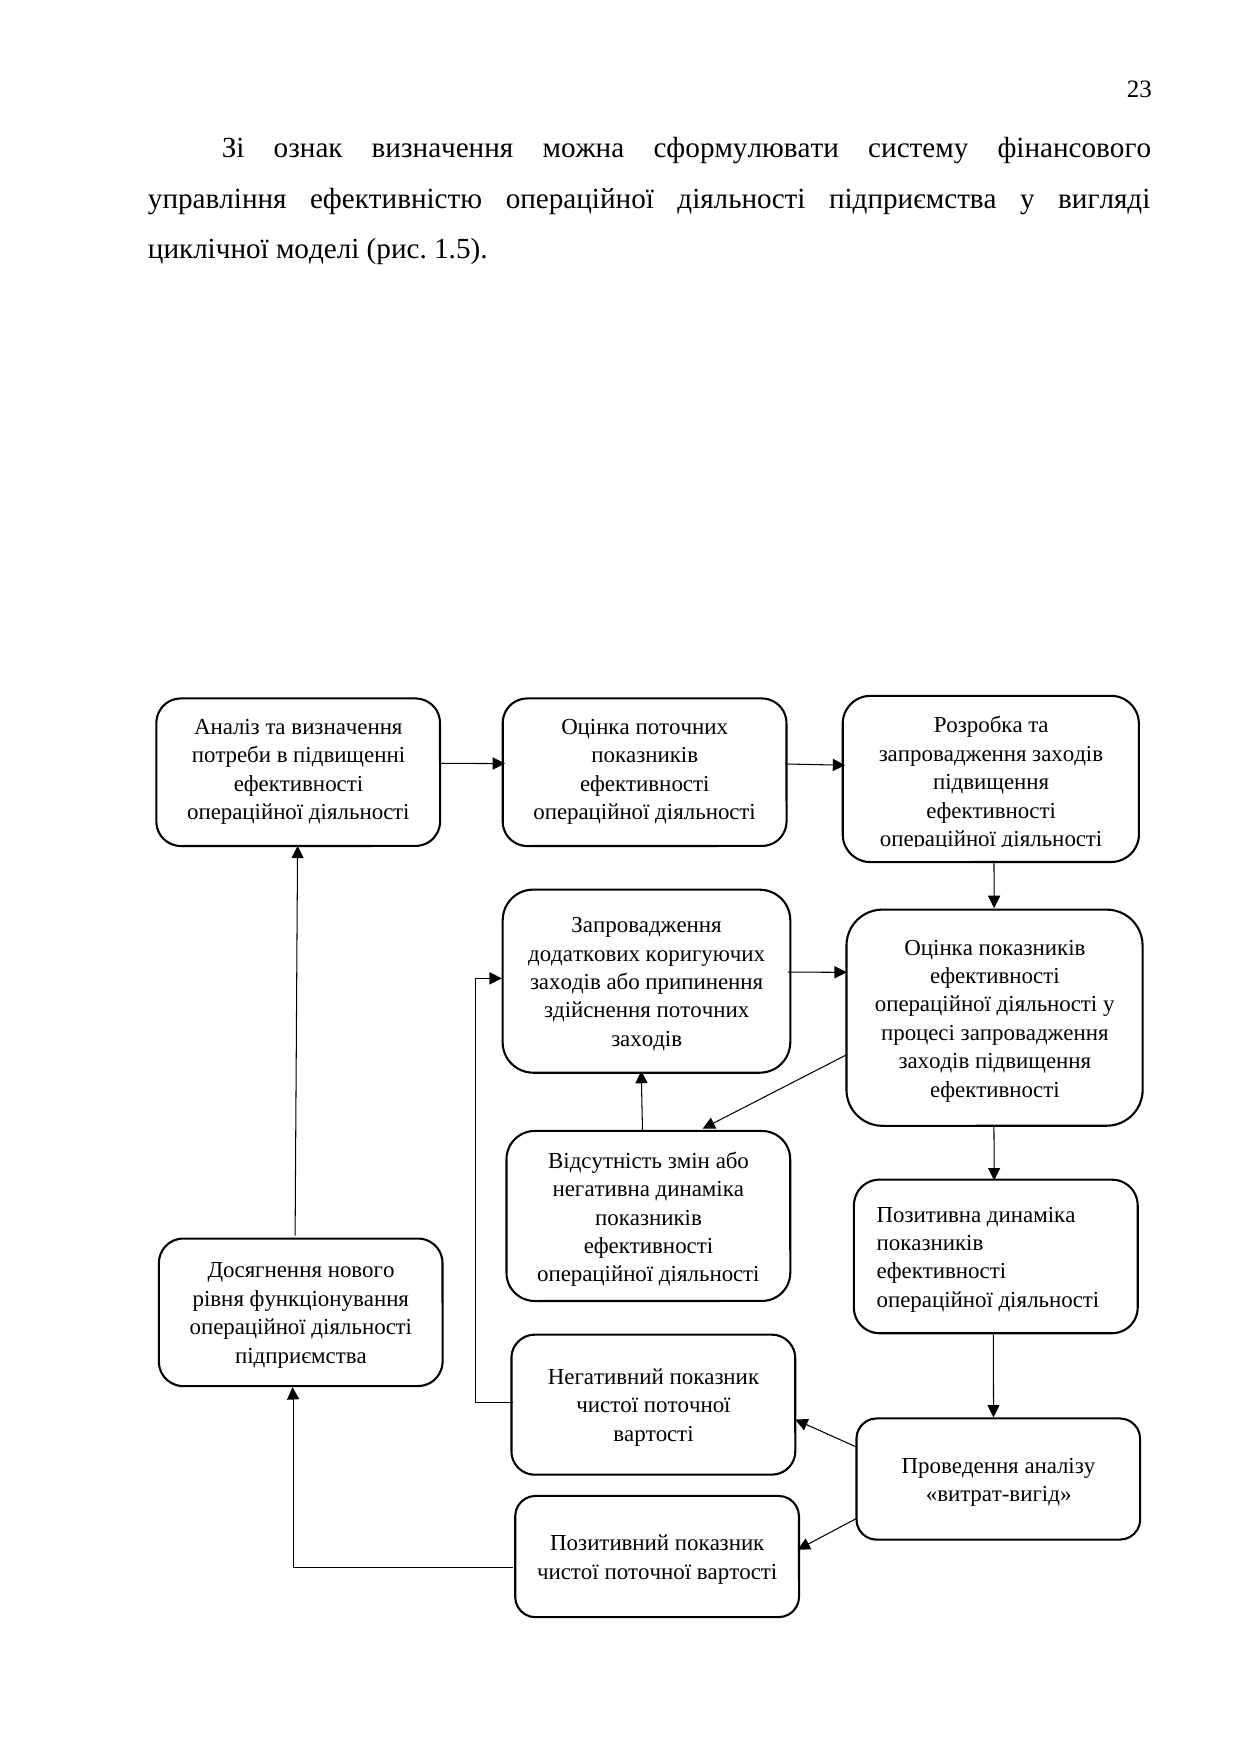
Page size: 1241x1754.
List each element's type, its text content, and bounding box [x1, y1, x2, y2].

text Зі ознак визначення можна сформулювати систему фінансового управління ефективністю операційної діяльності підприємства у вигляді циклічної моделі (рис. 1.5). [148, 131, 1152, 265]
